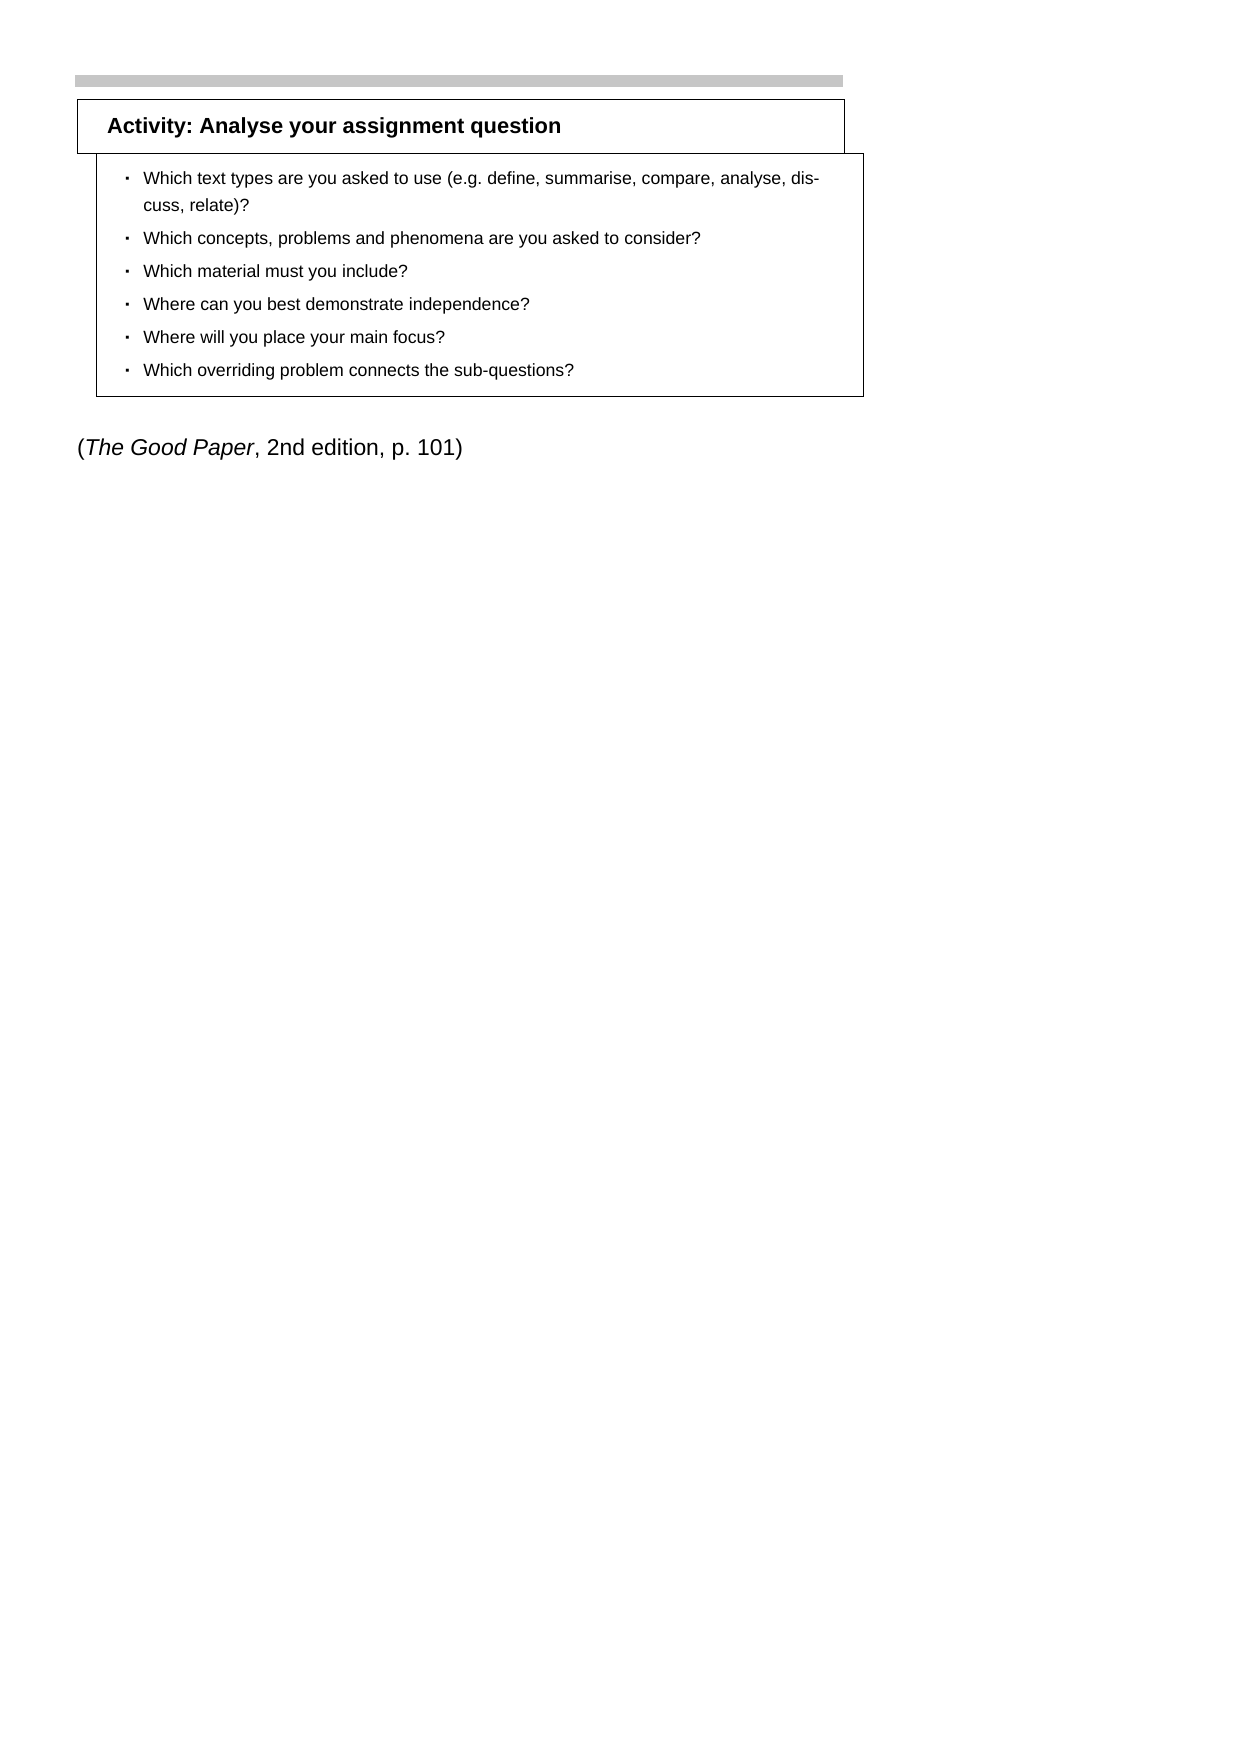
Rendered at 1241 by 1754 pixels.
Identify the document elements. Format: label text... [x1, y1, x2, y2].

text (The Good Paper, 2nd edition, p. 101) [77, 434, 1065, 460]
